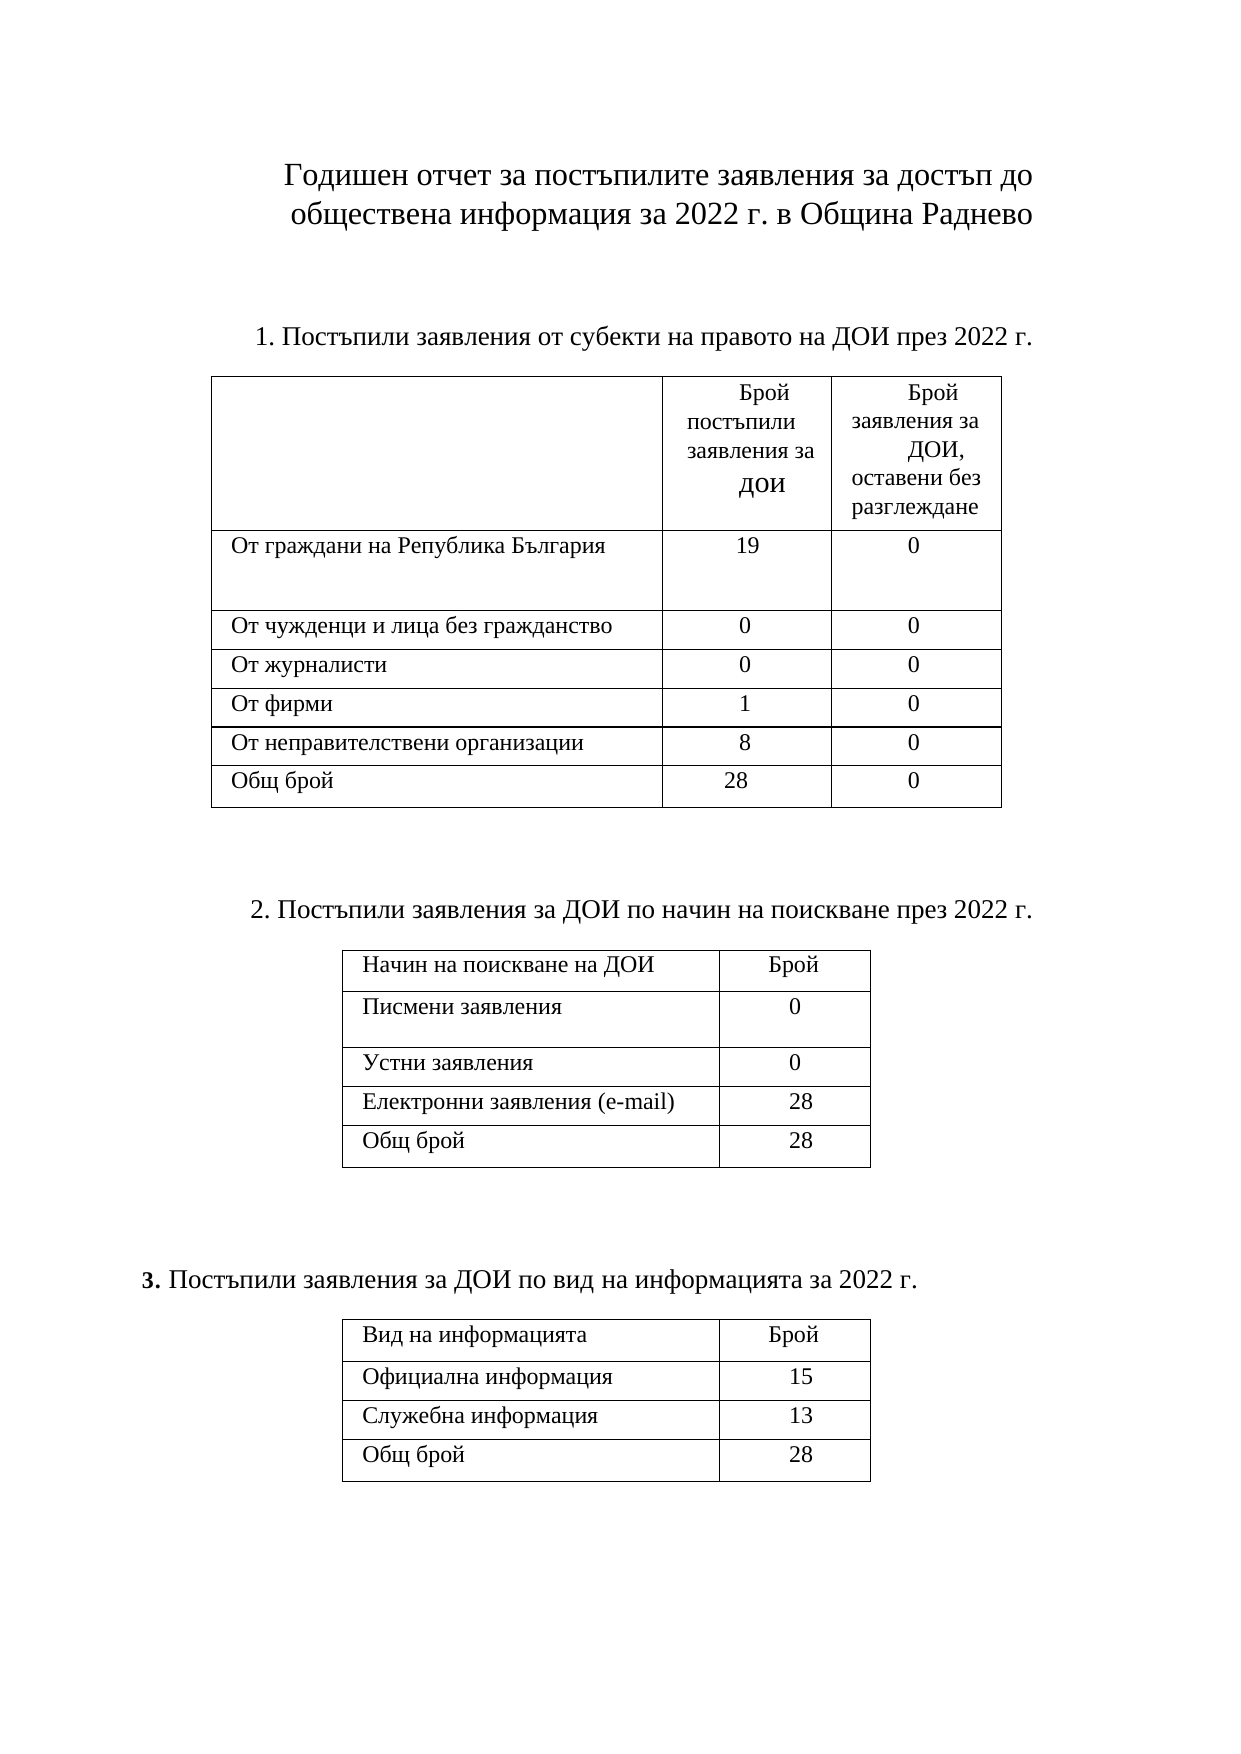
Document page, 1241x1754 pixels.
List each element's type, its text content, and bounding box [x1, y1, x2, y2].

table_cell Общ брой [343, 1440, 719, 1481]
table_header Вид на информацията [343, 1320, 719, 1361]
table_cell 0 [832, 766, 1001, 807]
table_cell Официална информация [343, 1362, 719, 1400]
table_cell 0 [663, 611, 831, 648]
table_cell 0 [832, 689, 1001, 726]
table_cell 15 [720, 1362, 870, 1400]
table_cell Общ брой [212, 766, 662, 807]
text Годишен отчет за постъпилите заявления за достъп до обществена информация за 2022 г. в Община Раднево [146, 154, 1034, 232]
table_cell 0 [832, 531, 1001, 609]
table_cell 28 [720, 1440, 870, 1481]
table_header Брой [720, 1320, 870, 1361]
table_cell Устни заявления [343, 1048, 719, 1086]
table_cell От граждани на Република България [212, 531, 662, 609]
table_cell 13 [720, 1401, 870, 1439]
text 1. Постъпили заявления от субекти на правото на ДОИ през 2022 г. [142, 323, 1034, 350]
table_cell 19 [663, 531, 831, 609]
table_header Начин на поискване на ДОИ [343, 951, 719, 991]
table_cell Електронни заявления (e-mail) [343, 1087, 719, 1125]
text 3. Постъпили заявления за ДОИ по вид на информацията за 2022 г. [162, 1266, 1071, 1293]
table_cell Писмени заявления [343, 992, 719, 1047]
table_cell 8 [663, 728, 831, 765]
table_cell 28 [663, 766, 831, 807]
table_header Брой постъпили заявления за дои [663, 377, 831, 530]
table_cell От неправителствени организации [212, 728, 662, 765]
table_header Брой заявления за ДОИ, оставени без разглеждане [832, 377, 1001, 530]
table_cell 1 [663, 689, 831, 726]
table_cell 28 [720, 1087, 870, 1125]
table_cell 0 [832, 611, 1001, 648]
table_cell 0 [832, 728, 1001, 765]
table_cell От чужденци и лица без гражданство [212, 611, 662, 648]
table_cell 0 [720, 1048, 870, 1086]
text 2. Постъпили заявления за ДОИ по начин на поискване през 2022 г. [142, 897, 1034, 924]
table_cell 0 [720, 992, 870, 1047]
table_cell От фирми [212, 689, 662, 726]
table_cell 28 [720, 1126, 870, 1167]
table_cell От журналисти [212, 650, 662, 687]
table_cell Общ брой [343, 1126, 719, 1167]
table_header [212, 377, 662, 530]
table_cell 0 [832, 650, 1001, 687]
table_header Брой [720, 951, 870, 991]
table_cell 0 [663, 650, 831, 687]
table_cell Служебна информация [343, 1401, 719, 1439]
